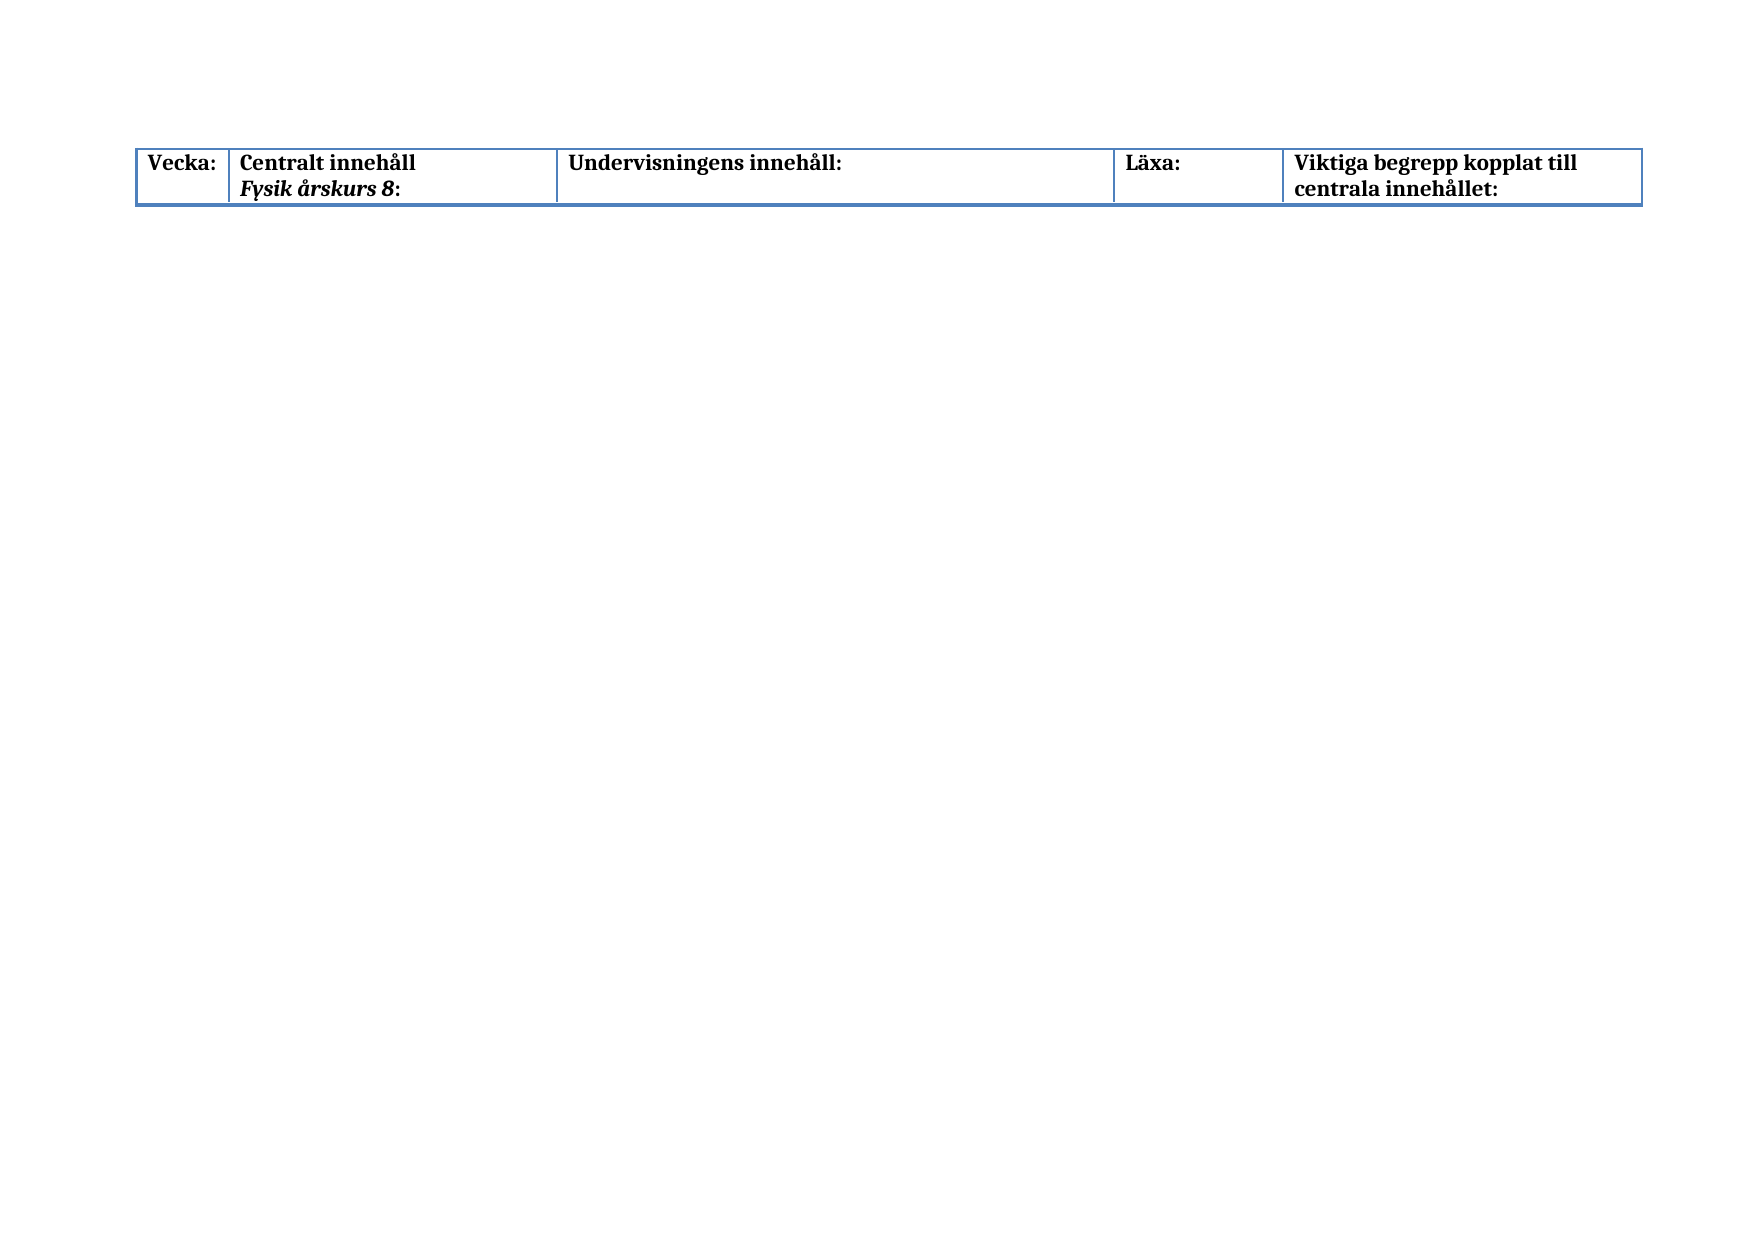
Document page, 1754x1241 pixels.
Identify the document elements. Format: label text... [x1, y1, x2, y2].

table_header Läxa: [1115, 150, 1282, 202]
table_header Centralt innehåll Fysik årskurs 8: [230, 150, 556, 202]
table_header Undervisningens innehåll: [558, 150, 1113, 202]
table_header Vecka: [138, 150, 228, 202]
table_header Viktiga begrepp kopplat till centrala innehållet: [1284, 150, 1641, 202]
